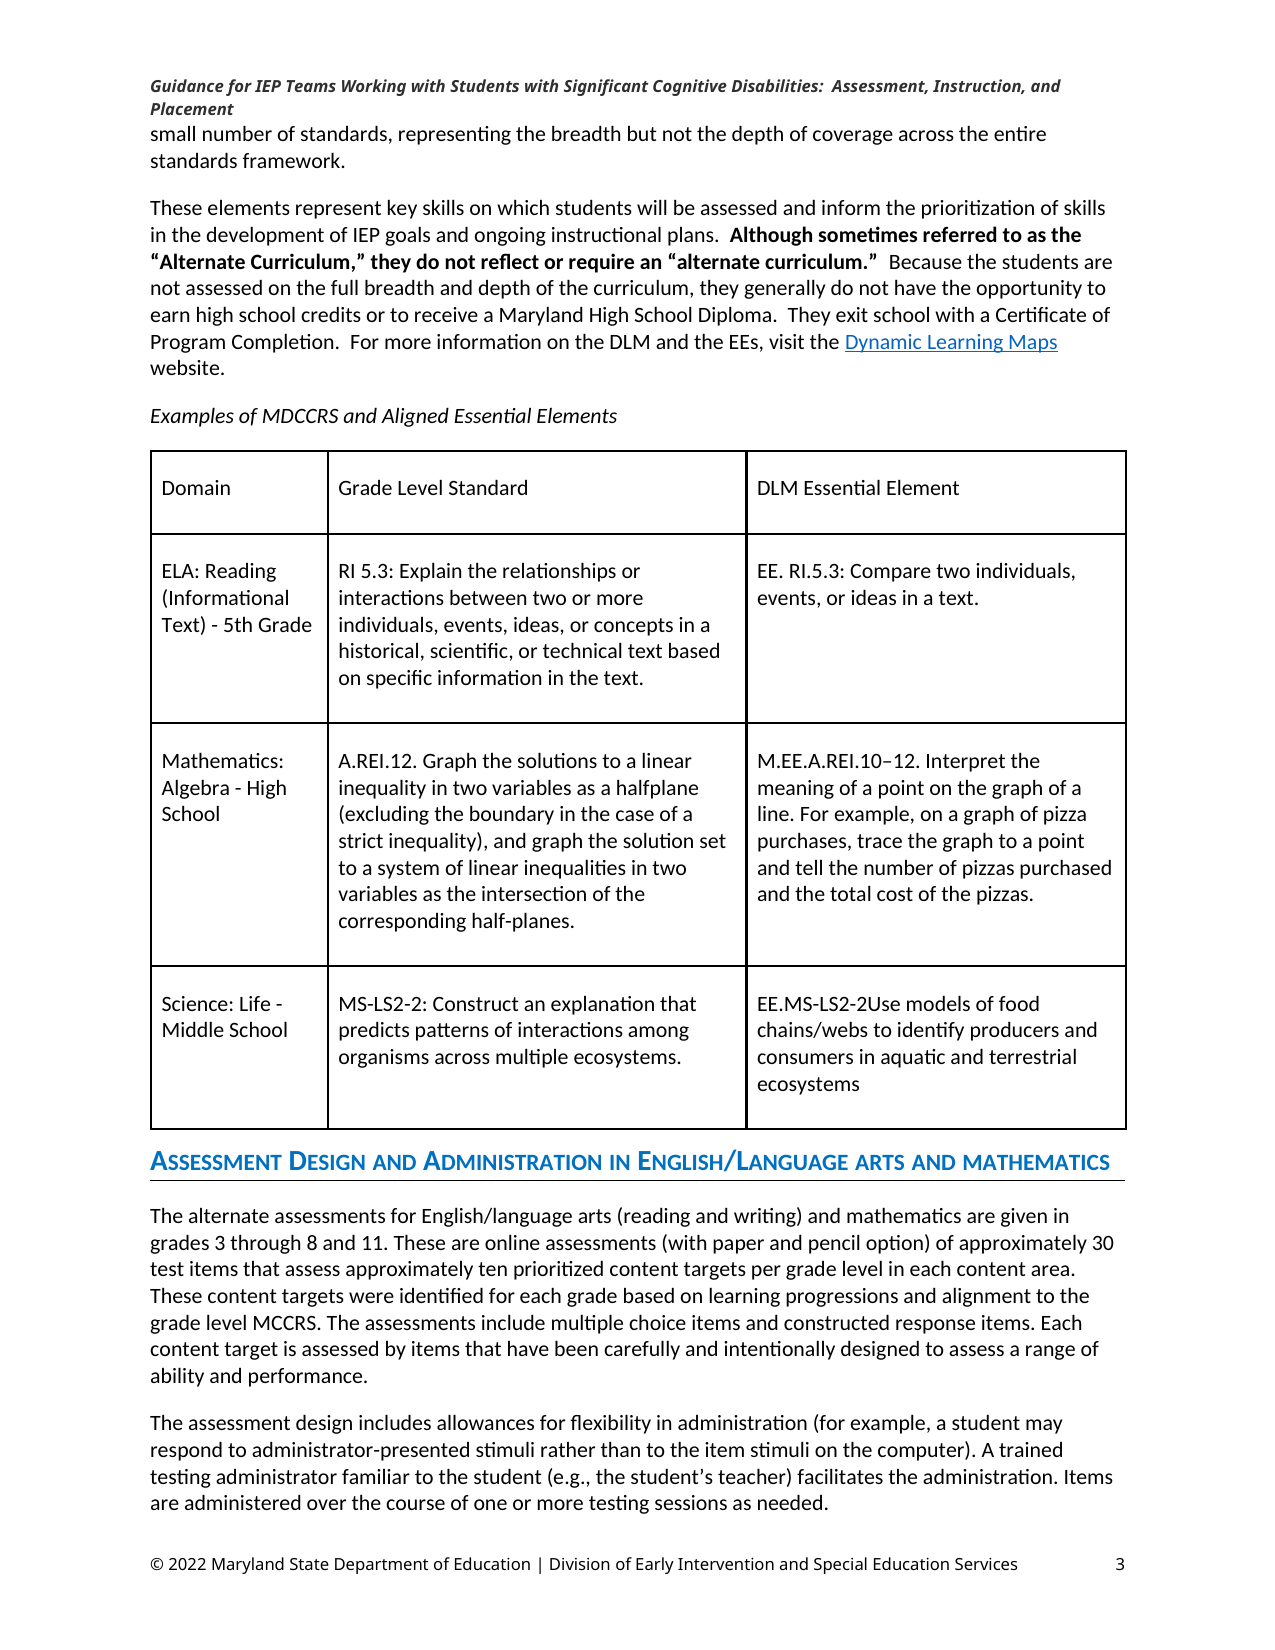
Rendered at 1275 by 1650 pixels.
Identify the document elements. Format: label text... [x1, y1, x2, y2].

table_header Grade Level Standard [329, 452, 745, 532]
subtitle Assessment Design and Administration in English/Language arts and mathematics [150, 1142, 1125, 1180]
text These elements represent key skills on which students will be assessed and inform the prioritization of skills in the development of IEP goals and ongoing instructional plans. Although sometimes referred to as the “Alternate Curriculum,” they do not reflect or require an “alternate curriculum.” Because the students are not assessed on the full breadth and depth of the curriculum, they generally do not have the opportunity to earn high school credits or to receive a Maryland High School Diploma. They exit school with a Certificate of Program Completion. For more information on the DLM and the EEs, visit the Dynamic Learning Maps website. [150, 194, 1125, 381]
table_cell A.REI.12. Graph the solutions to a linear inequality in two variables as a halfplane (excluding the boundary in the case of a strict inequality), and graph the solution set to a system of linear inequalities in two variables as the intersection of the corresponding half-planes. [329, 724, 745, 965]
table_cell M.EE.A.REI.10–12. Interpret the meaning of a point on the graph of a line. For example, on a graph of pizza purchases, trace the graph to a point and tell the number of pizzas purchased and the total cost of the pizzas. [748, 724, 1125, 965]
text Examples of MDCCRS and Aligned Essential Elements [150, 402, 1125, 429]
table_cell ELA: Reading (Informational Text) - 5th Grade [152, 535, 327, 722]
table_cell MS-LS2-2: Construct an explanation that predicts patterns of interactions among organisms across multiple ecosystems. [329, 967, 745, 1128]
table_cell Mathematics: Algebra - High School [152, 724, 327, 965]
table_cell EE. RI.5.3: Compare two individuals, events, or ideas in a text. [748, 535, 1125, 722]
table_header Domain [152, 452, 327, 532]
table_header DLM Essential Element [748, 452, 1125, 532]
table_cell RI 5.3: Explain the relationships or interactions between two or more individuals, events, ideas, or concepts in a historical, scientific, or technical text based on specific information in the text. [329, 535, 745, 722]
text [150, 120, 1125, 174]
text The assessment design includes allowances for flexibility in administration (for example, a student may respond to administrator-presented stimuli rather than to the item stimuli on the computer). A trained testing administrator familiar to the student (e.g., the student’s teacher) facilitates the administration. Items are administered over the course of one or more testing sessions as needed. [150, 1409, 1125, 1516]
table_cell Science: Life - Middle School [152, 967, 327, 1128]
table_cell EE.MS-LS2-2Use models of food chains/webs to identify producers and consumers in aquatic and terrestrial ecosystems [748, 967, 1125, 1128]
text The alternate assessments for English/language arts (reading and writing) and mathematics are given in grades 3 through 8 and 11. These are online assessments (with paper and pencil option) of approximately 30 test items that assess approximately ten prioritized content targets per grade level in each content area. These content targets were identified for each grade based on learning progressions and alignment to the grade level MCCRS. The assessments include multiple choice items and constructed response items. Each content target is assessed by items that have been carefully and intentionally designed to assess a range of ability and performance. [150, 1202, 1125, 1389]
